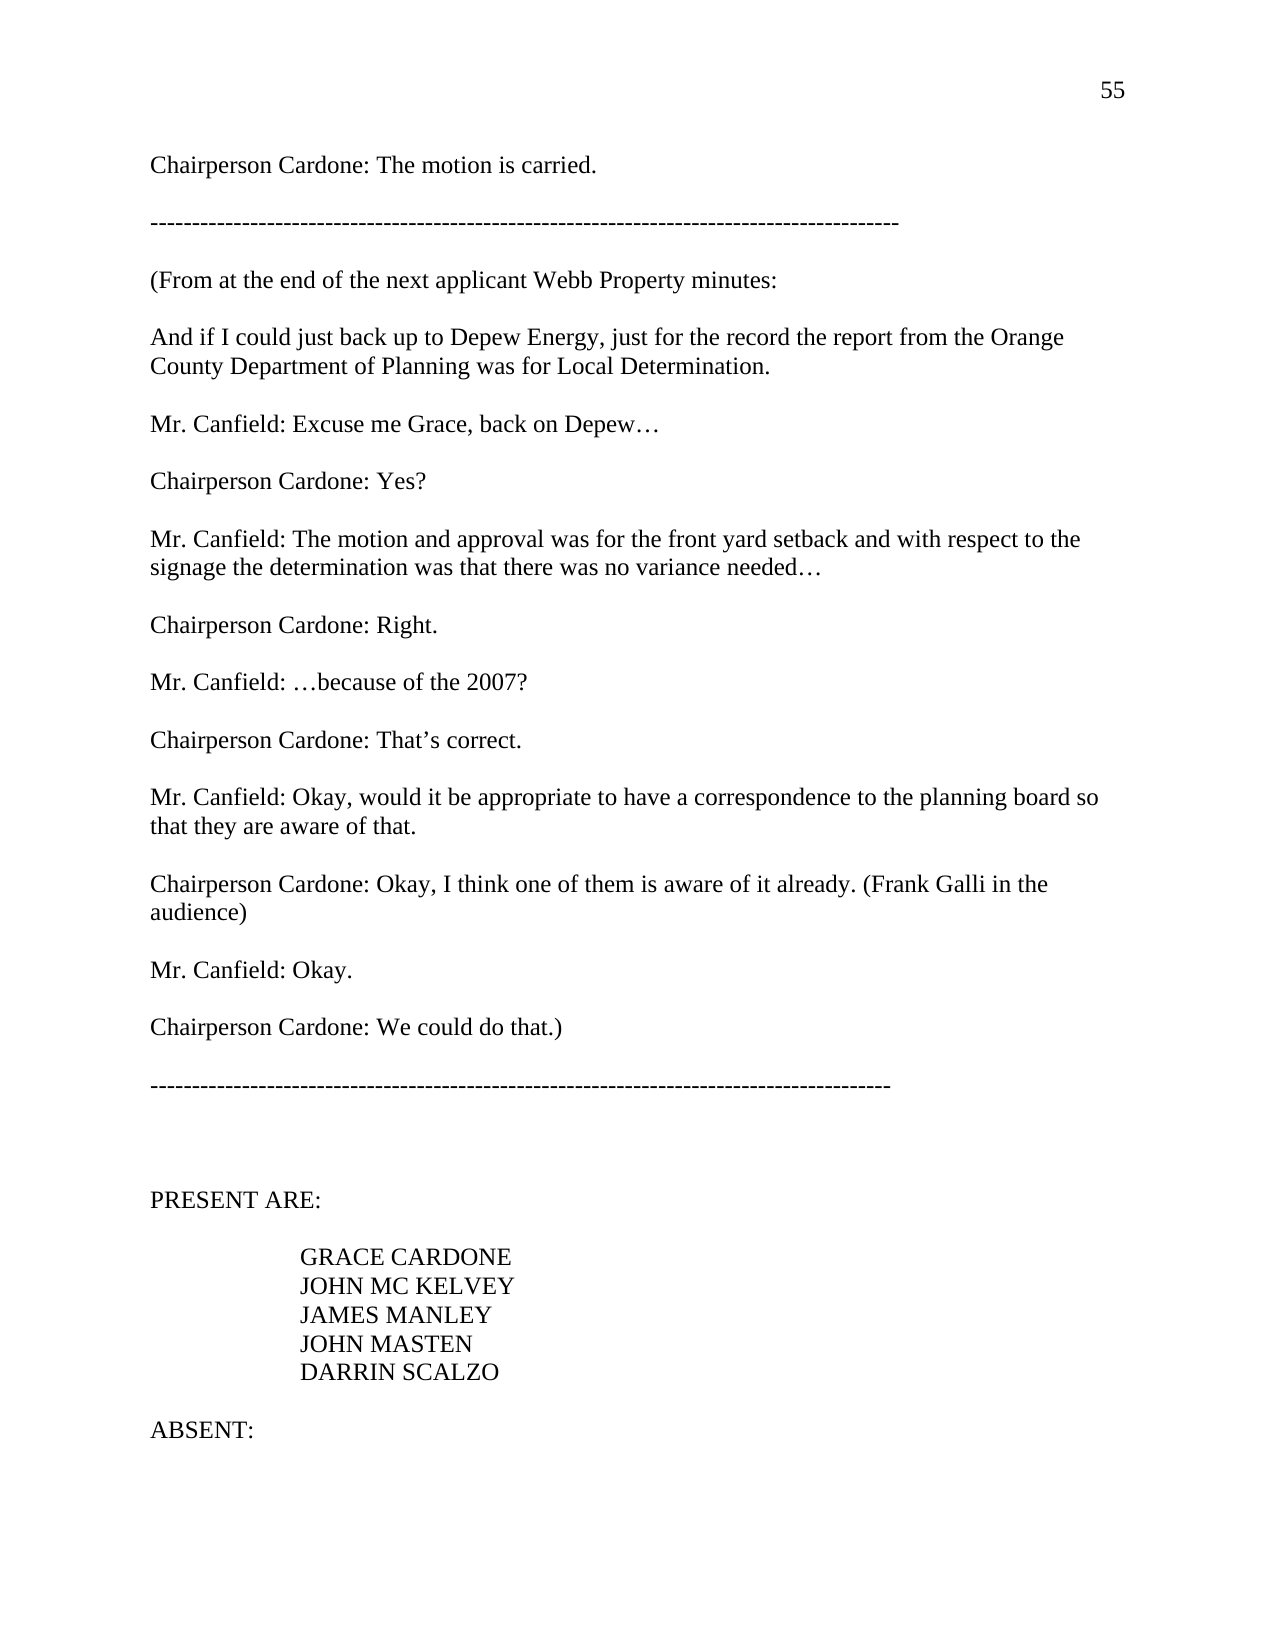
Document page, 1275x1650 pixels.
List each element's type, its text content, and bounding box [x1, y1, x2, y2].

text And if I could just back up to Depew Energy, just for the record the report from the Orange County Department of Planning was for Local Determination. [150, 322, 1125, 380]
text JAMES MANLEY [150, 1300, 1125, 1329]
text ------------------------------------------------------------------------------------------ [150, 207, 1125, 236]
text Chairperson Cardone: Okay, I think one of them is aware of it already. (Frank Galli in the audience) [150, 869, 1125, 926]
text PRESENT ARE: [150, 1185, 1125, 1214]
text Chairperson Cardone: That’s correct. [150, 725, 1125, 754]
text Mr. Canfield: Okay. [150, 955, 1125, 984]
text Mr. Canfield: Okay, would it be appropriate to have a correspondence to the planning board so that they are aware of that. [150, 782, 1125, 840]
text DARRIN SCALZO [150, 1357, 1125, 1386]
text ----------------------------------------------------------------------------------------- [150, 1070, 1125, 1099]
text ABSENT: [150, 1415, 1125, 1444]
text Mr. Canfield: Excuse me Grace, back on Depew… [150, 409, 1125, 437]
text Chairperson Cardone: Right. [150, 610, 1125, 639]
text (From at the end of the next applicant Webb Property minutes: [150, 265, 1125, 294]
text Chairperson Cardone: Yes? [150, 466, 1125, 495]
text JOHN MASTEN [150, 1329, 1125, 1357]
text Chairperson Cardone: The motion is carried. [150, 150, 1125, 179]
text Chairperson Cardone: We could do that.) [150, 1012, 1125, 1041]
text JOHN MC KELVEY [150, 1271, 1125, 1300]
text Mr. Canfield: …because of the 2007? [150, 667, 1125, 696]
text Mr. Canfield: The motion and approval was for the front yard setback and with respect to the signage the determination was that there was no variance needed… [150, 524, 1125, 581]
text GRACE CARDONE [150, 1242, 1125, 1271]
